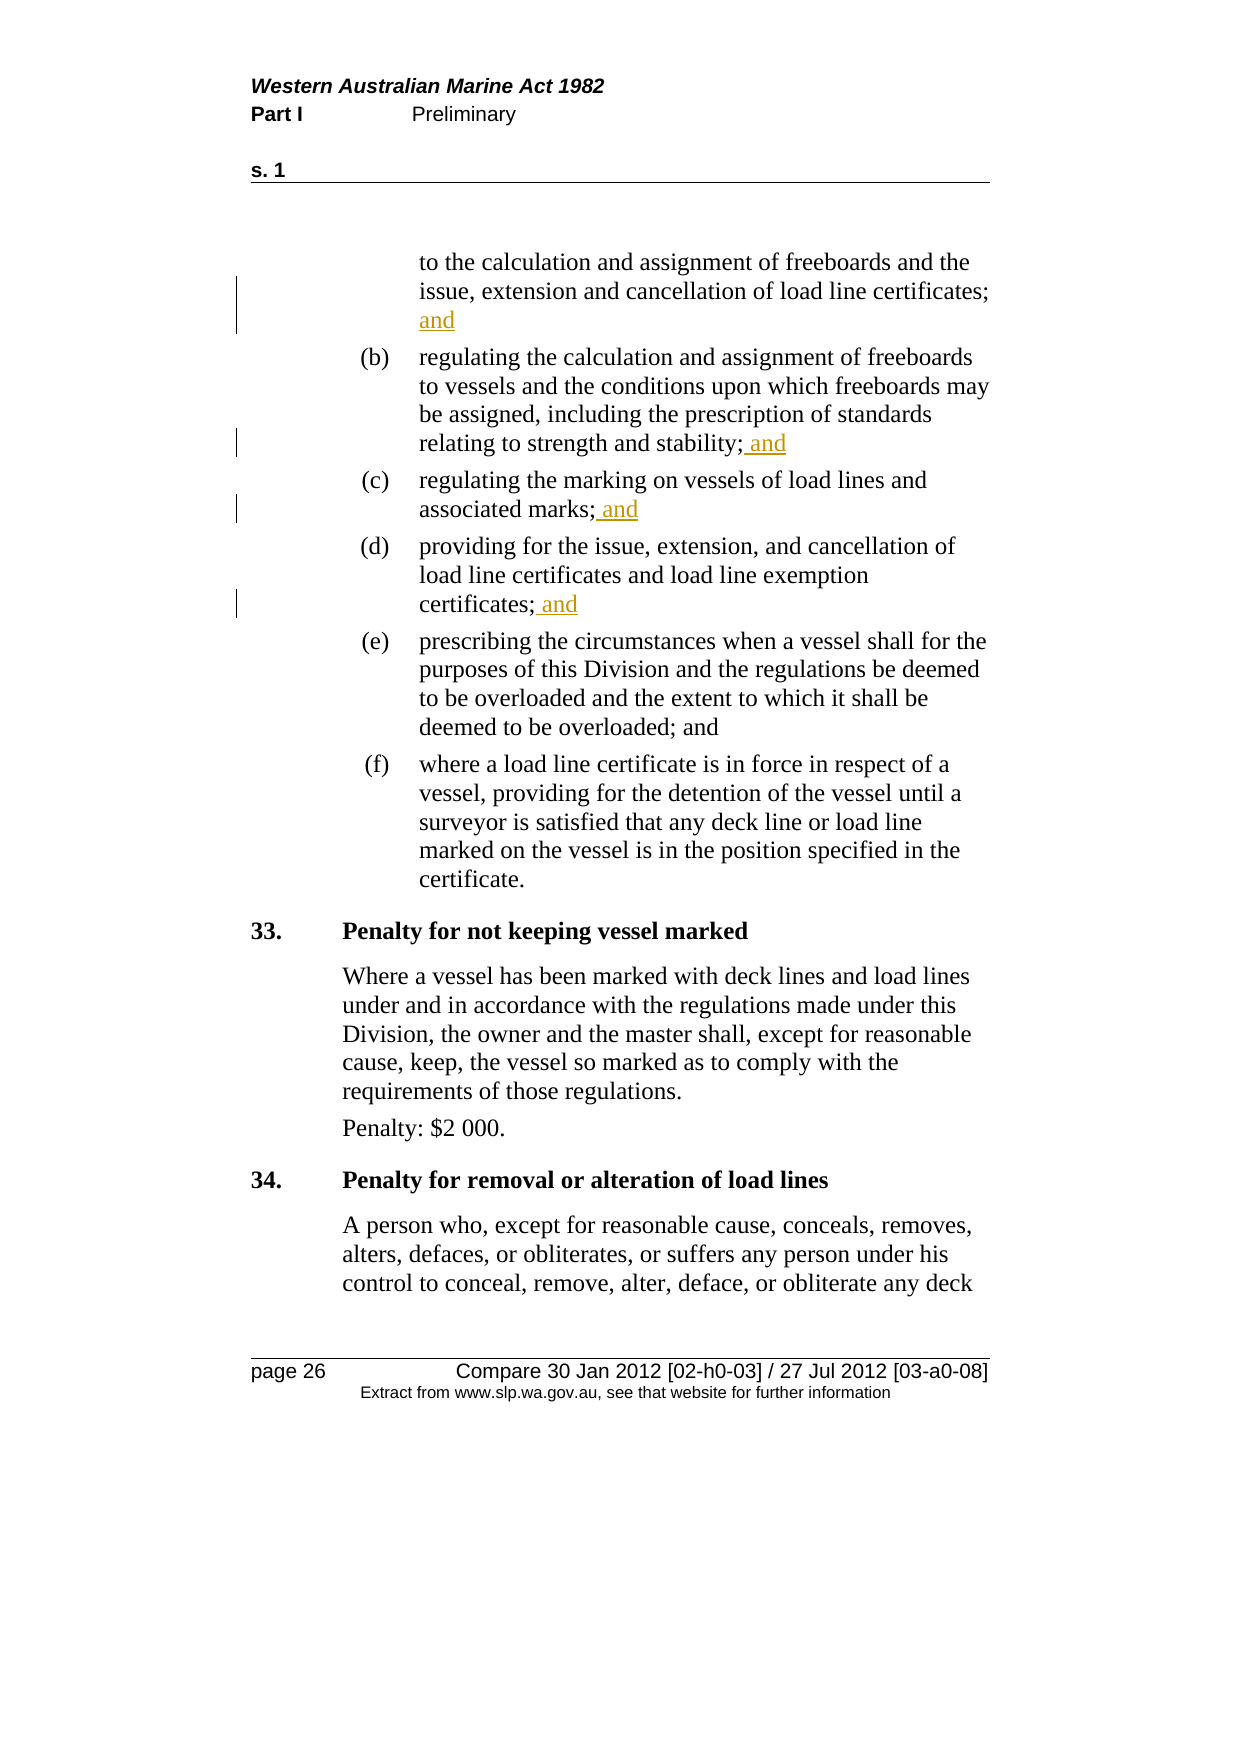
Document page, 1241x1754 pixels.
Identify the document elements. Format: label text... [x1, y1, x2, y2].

subtitle 33. Penalty for not keeping vessel marked [251, 916, 990, 944]
subtitle 34. Penalty for removal or alteration of load lines [251, 1165, 990, 1194]
text Where a vessel has been marked with deck lines and load lines under and in accordance with the regulations made under this Division, the owner and the master shall, except for reasonable cause, keep, the vessel so marked as to comply with the requirements of those regulations. [251, 961, 990, 1105]
text (f) where a load line certificate is in force in respect of a vessel, providing for the detention of the vessel until a surveyor is satisfied that any deck line or load line marked on the vessel is in the position specified in the certificate. [251, 749, 990, 893]
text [251, 1210, 990, 1297]
text (d) providing for the issue, extension, and cancellation of load line certificates and load line exemption certificates; [251, 531, 990, 617]
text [251, 247, 990, 334]
text (b) regulating the calculation and assignment of freeboards to vessels and the conditions upon which freeboards may be assigned, including the prescription of standards relating to strength and stability; [251, 342, 990, 457]
text Penalty: $2 000. [251, 1113, 990, 1142]
text (c) regulating the marking on vessels of load lines and associated marks; [251, 465, 990, 523]
text (e) prescribing the circumstances when a vessel shall for the purposes of this Division and the regulations be deemed to be overloaded and the extent to which it shall be deemed to be overloaded; and [251, 626, 990, 741]
